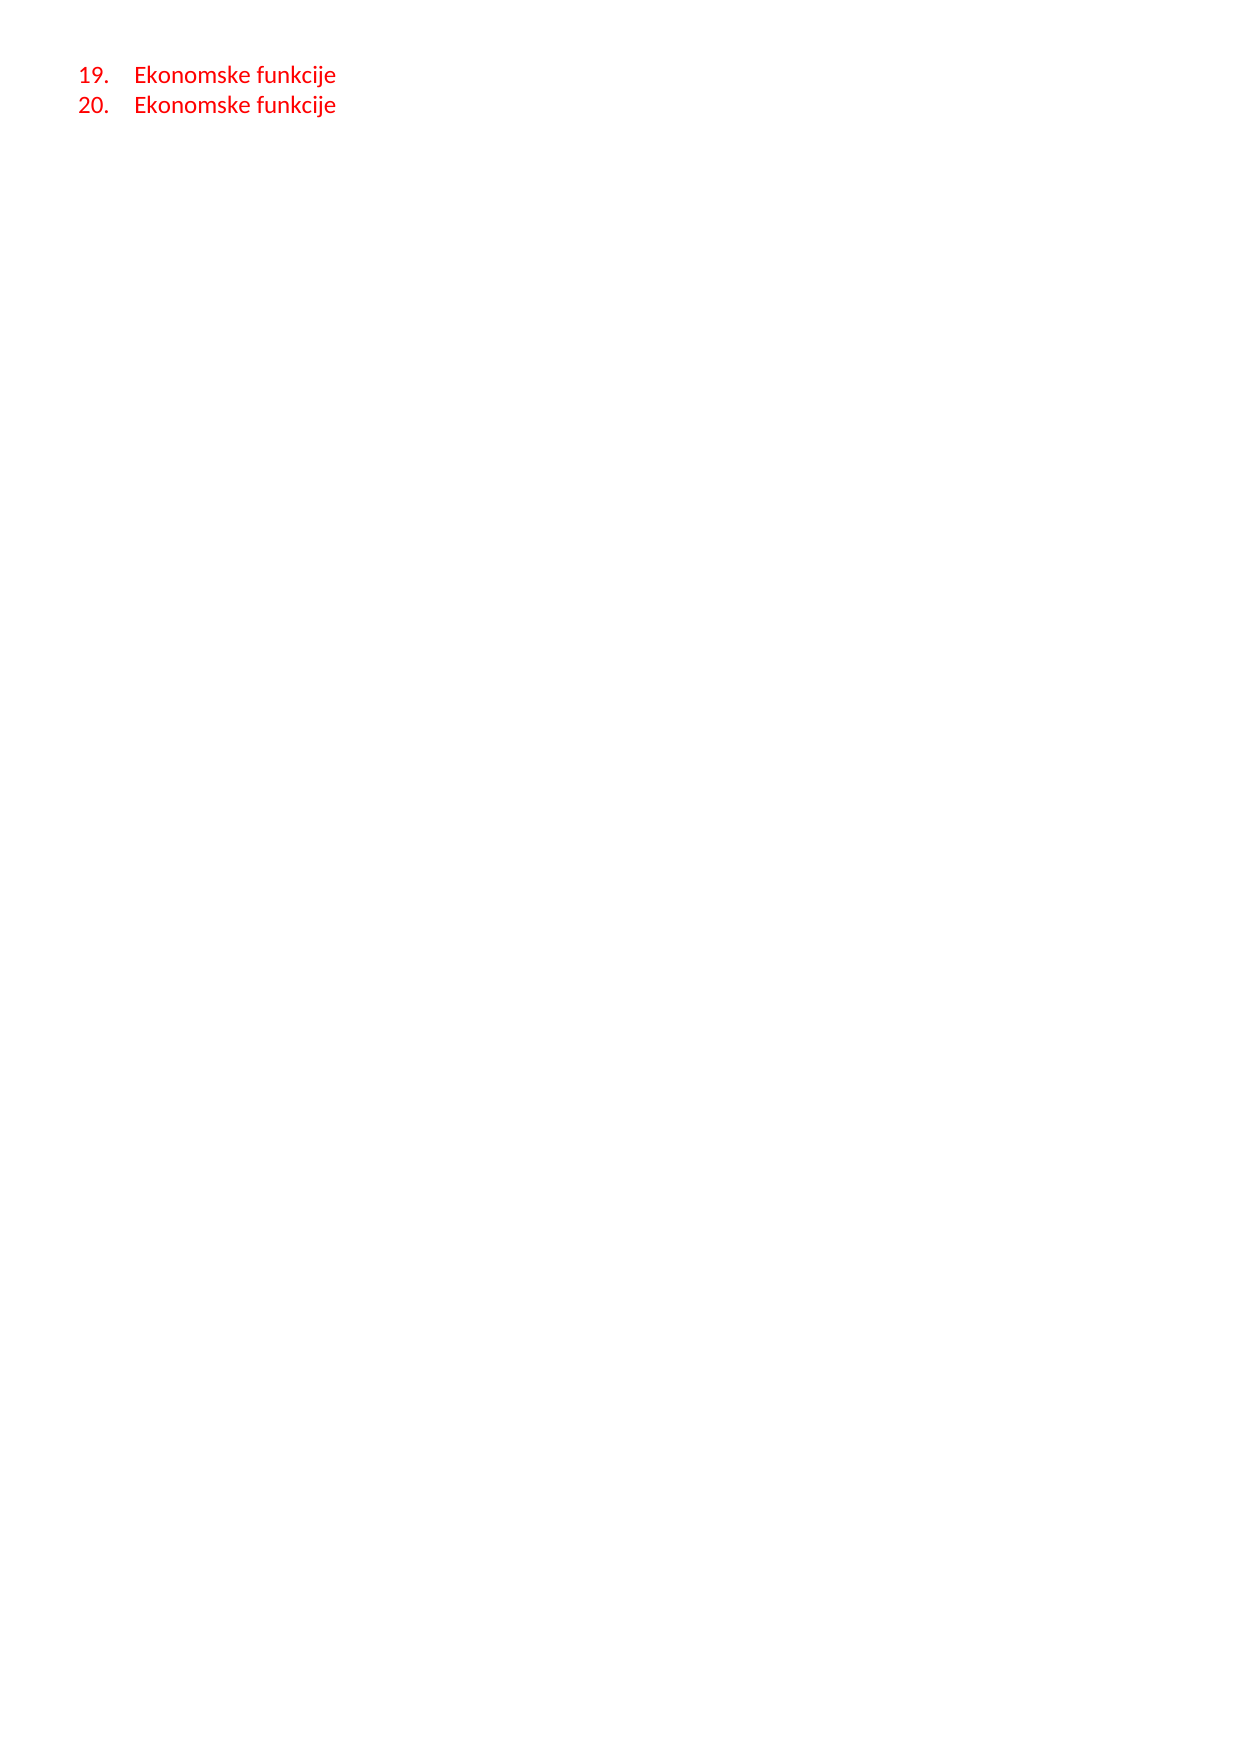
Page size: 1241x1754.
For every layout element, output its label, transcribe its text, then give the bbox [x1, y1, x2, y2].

list Ekonomske funkcije [59, 59, 1181, 89]
list Ekonomske funkcije [59, 89, 1181, 120]
